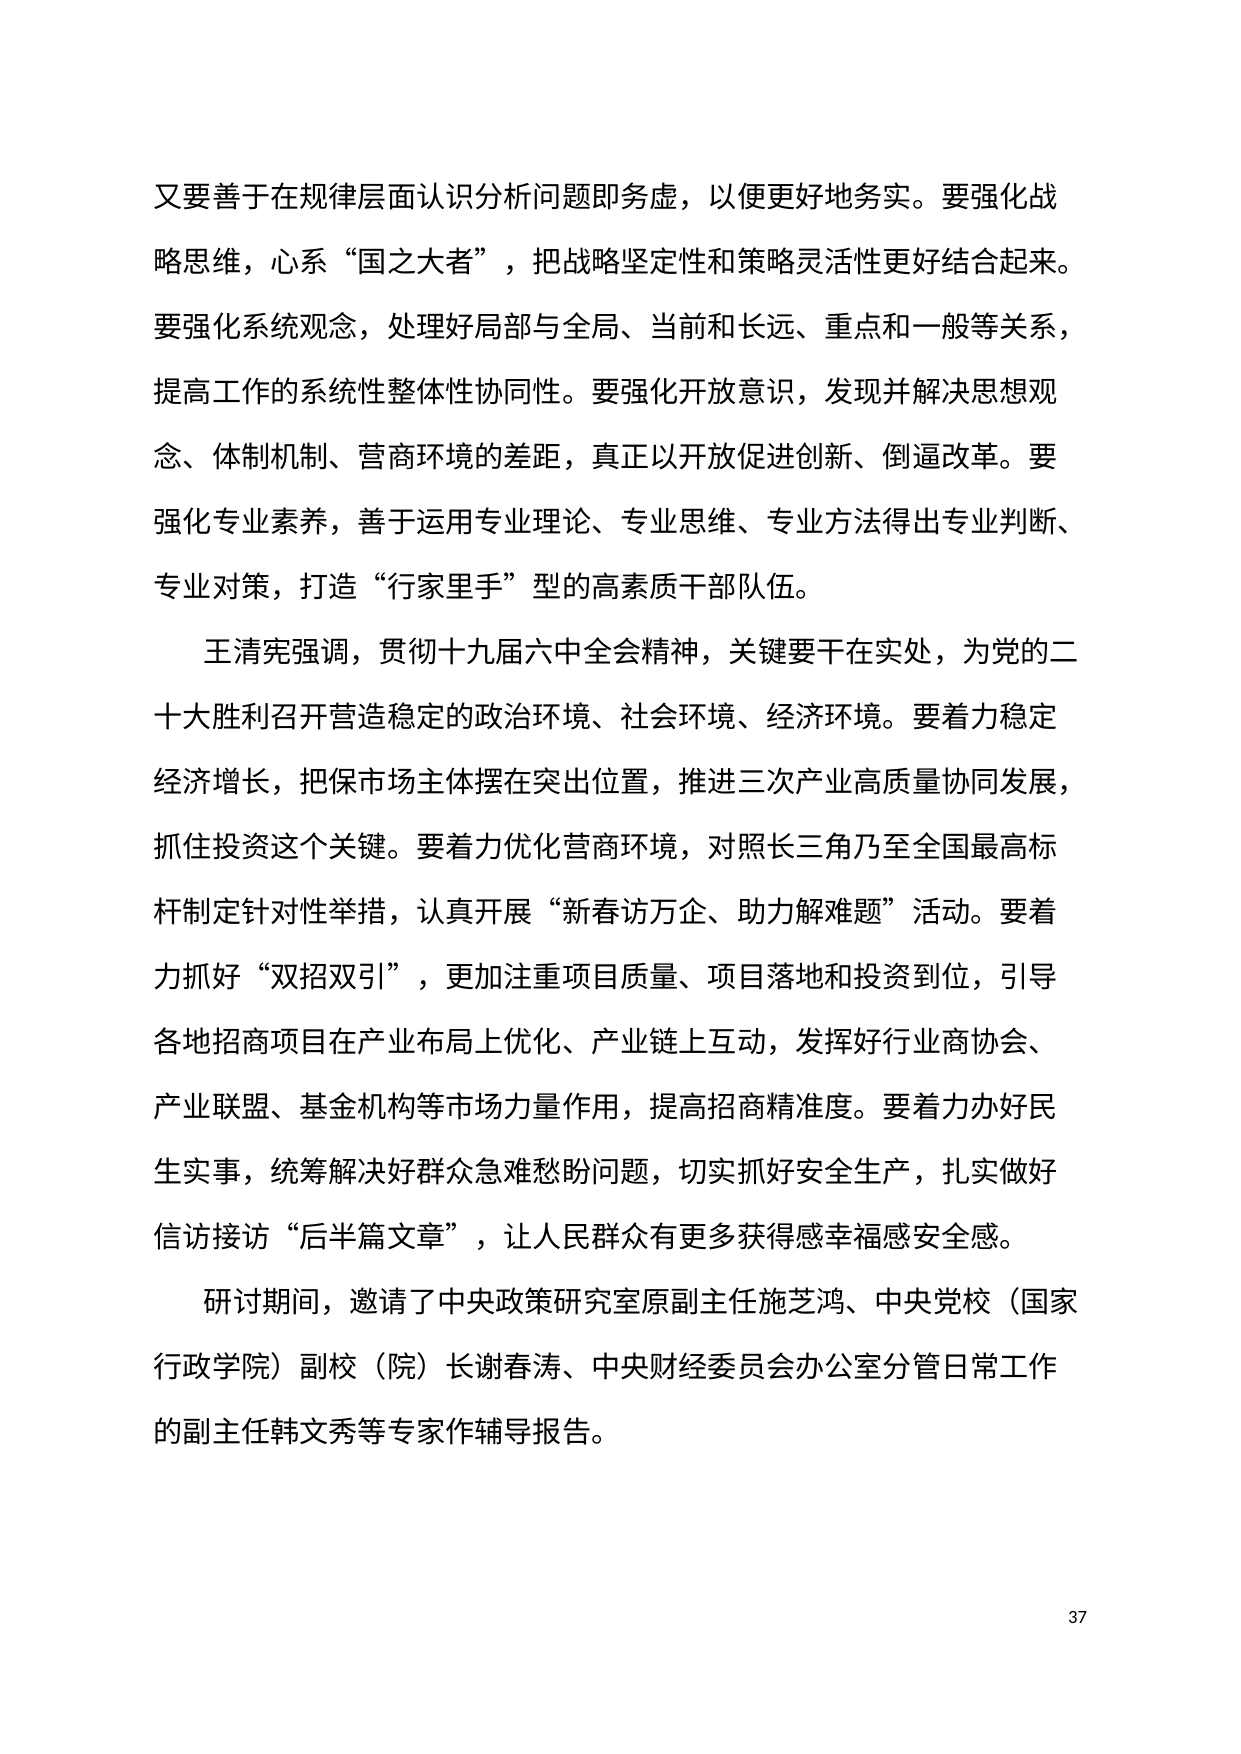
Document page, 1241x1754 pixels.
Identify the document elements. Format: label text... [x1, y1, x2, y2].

text 王清宪强调，贯彻十九届六中全会精神，关键要干在实处，为党的二十大胜利召开营造稳定的政治环境、社会环境、经济环境。要着力稳定经济增长，把保市场主体摆在突出位置，推进三次产业高质量协同发展，抓住投资这个关键。要着力优化营商环境，对照长三角乃至全国最高标杆制定针对性举措，认真开展“新春访万企、助力解难题”活动。要着力抓好“双招双引”，更加注重项目质量、项目落地和投资到位，引导各地招商项目在产业布局上优化、产业链上互动，发挥好行业商协会、产业联盟、基金机构等市场力量作用，提高招商精准度。要着力办好民生实事，统筹解决好群众急难愁盼问题，切实抓好安全生产，扎实做好信访接访“后半篇文章”，让人民群众有更多获得感幸福感安全感。 [153, 617, 1087, 1267]
text 研讨期间，邀请了中央政策研究室原副主任施芝鸿、中央党校（国家行政学院）副校（院）长谢春涛、中央财经委员会办公室分管日常工作的副主任韩文秀等专家作辅导报告。 [153, 1267, 1087, 1462]
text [153, 162, 1087, 617]
